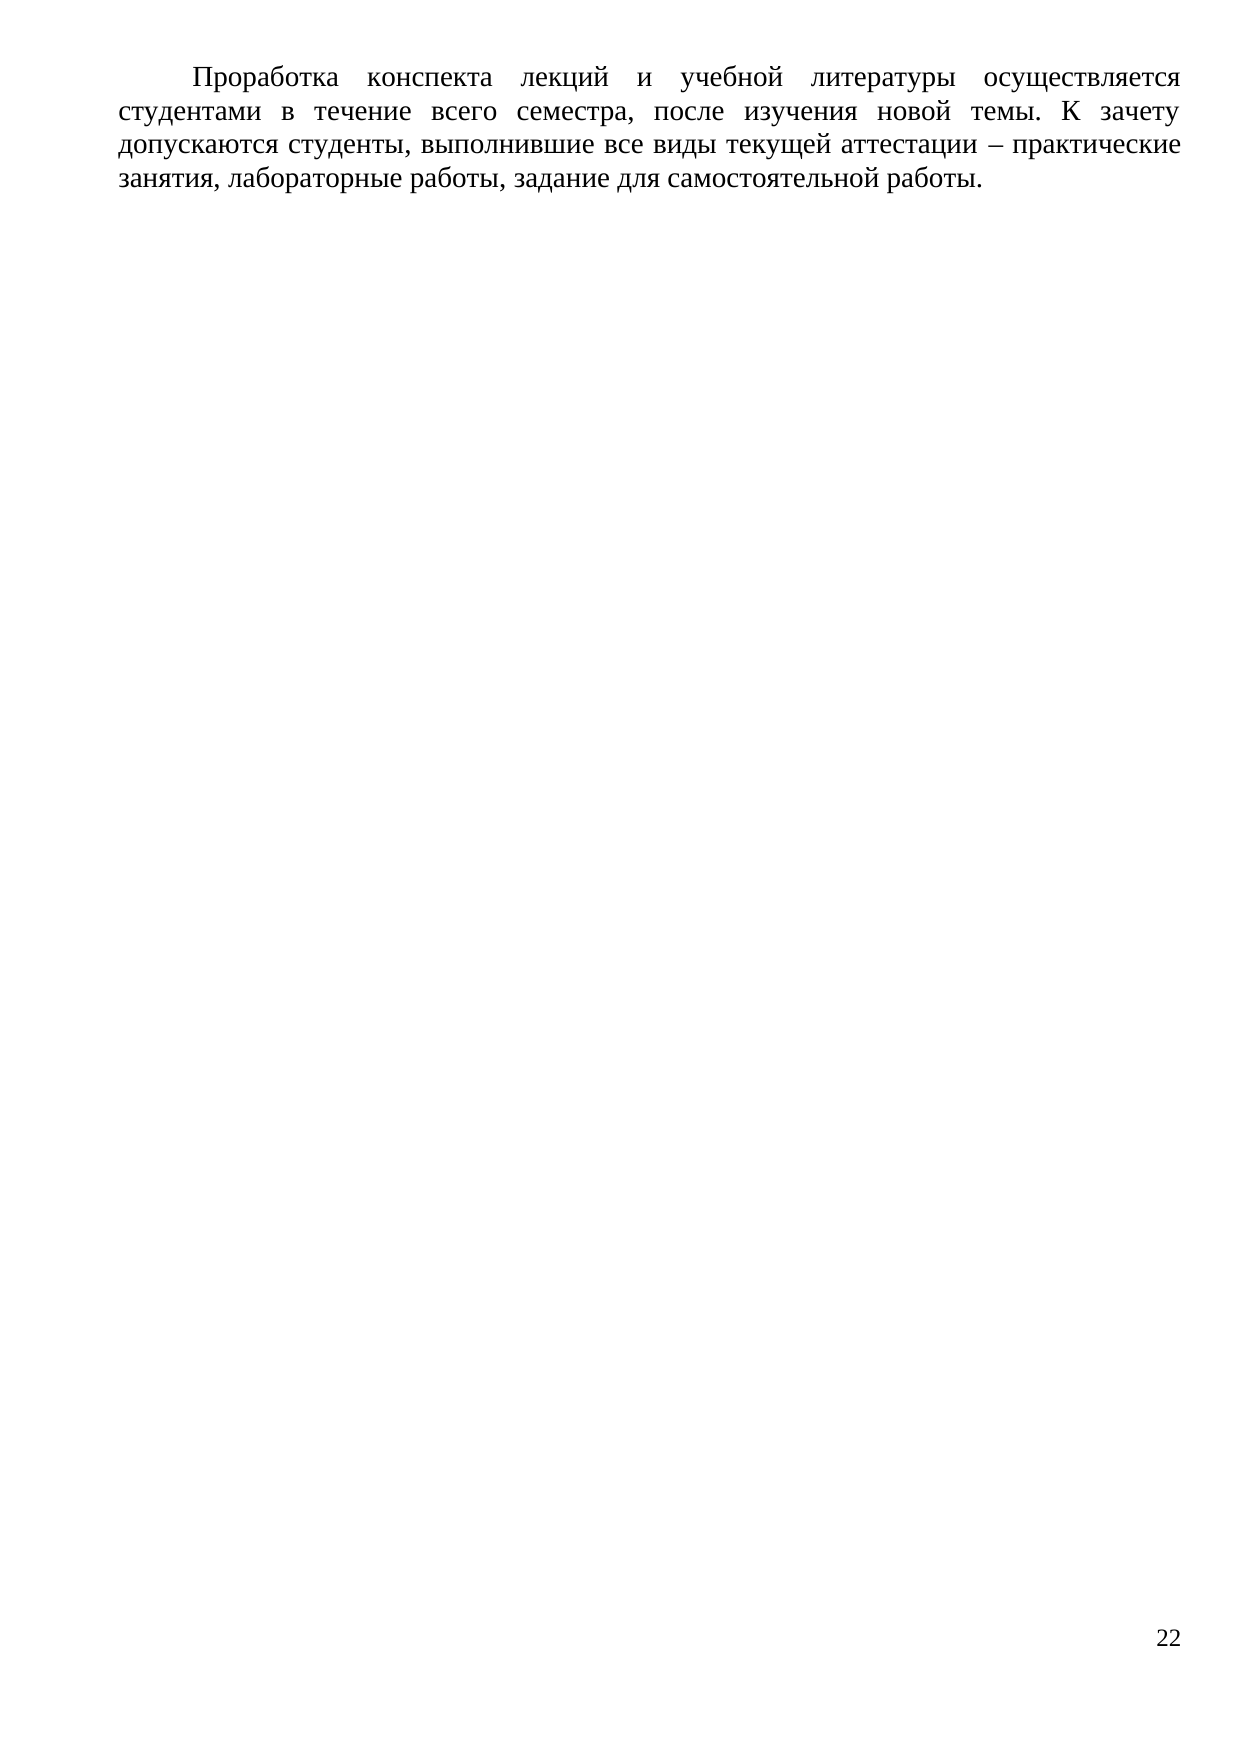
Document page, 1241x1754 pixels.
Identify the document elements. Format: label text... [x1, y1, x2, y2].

text Проработка конспекта лекций и учебной литературы осуществляется студентами в течение всего семестра, после изучения новой темы. К зачету допускаются студенты, выполнившие все виды текущей аттестации – практические занятия, лабораторные работы, задание для самостоятельной работы. [118, 59, 1181, 193]
